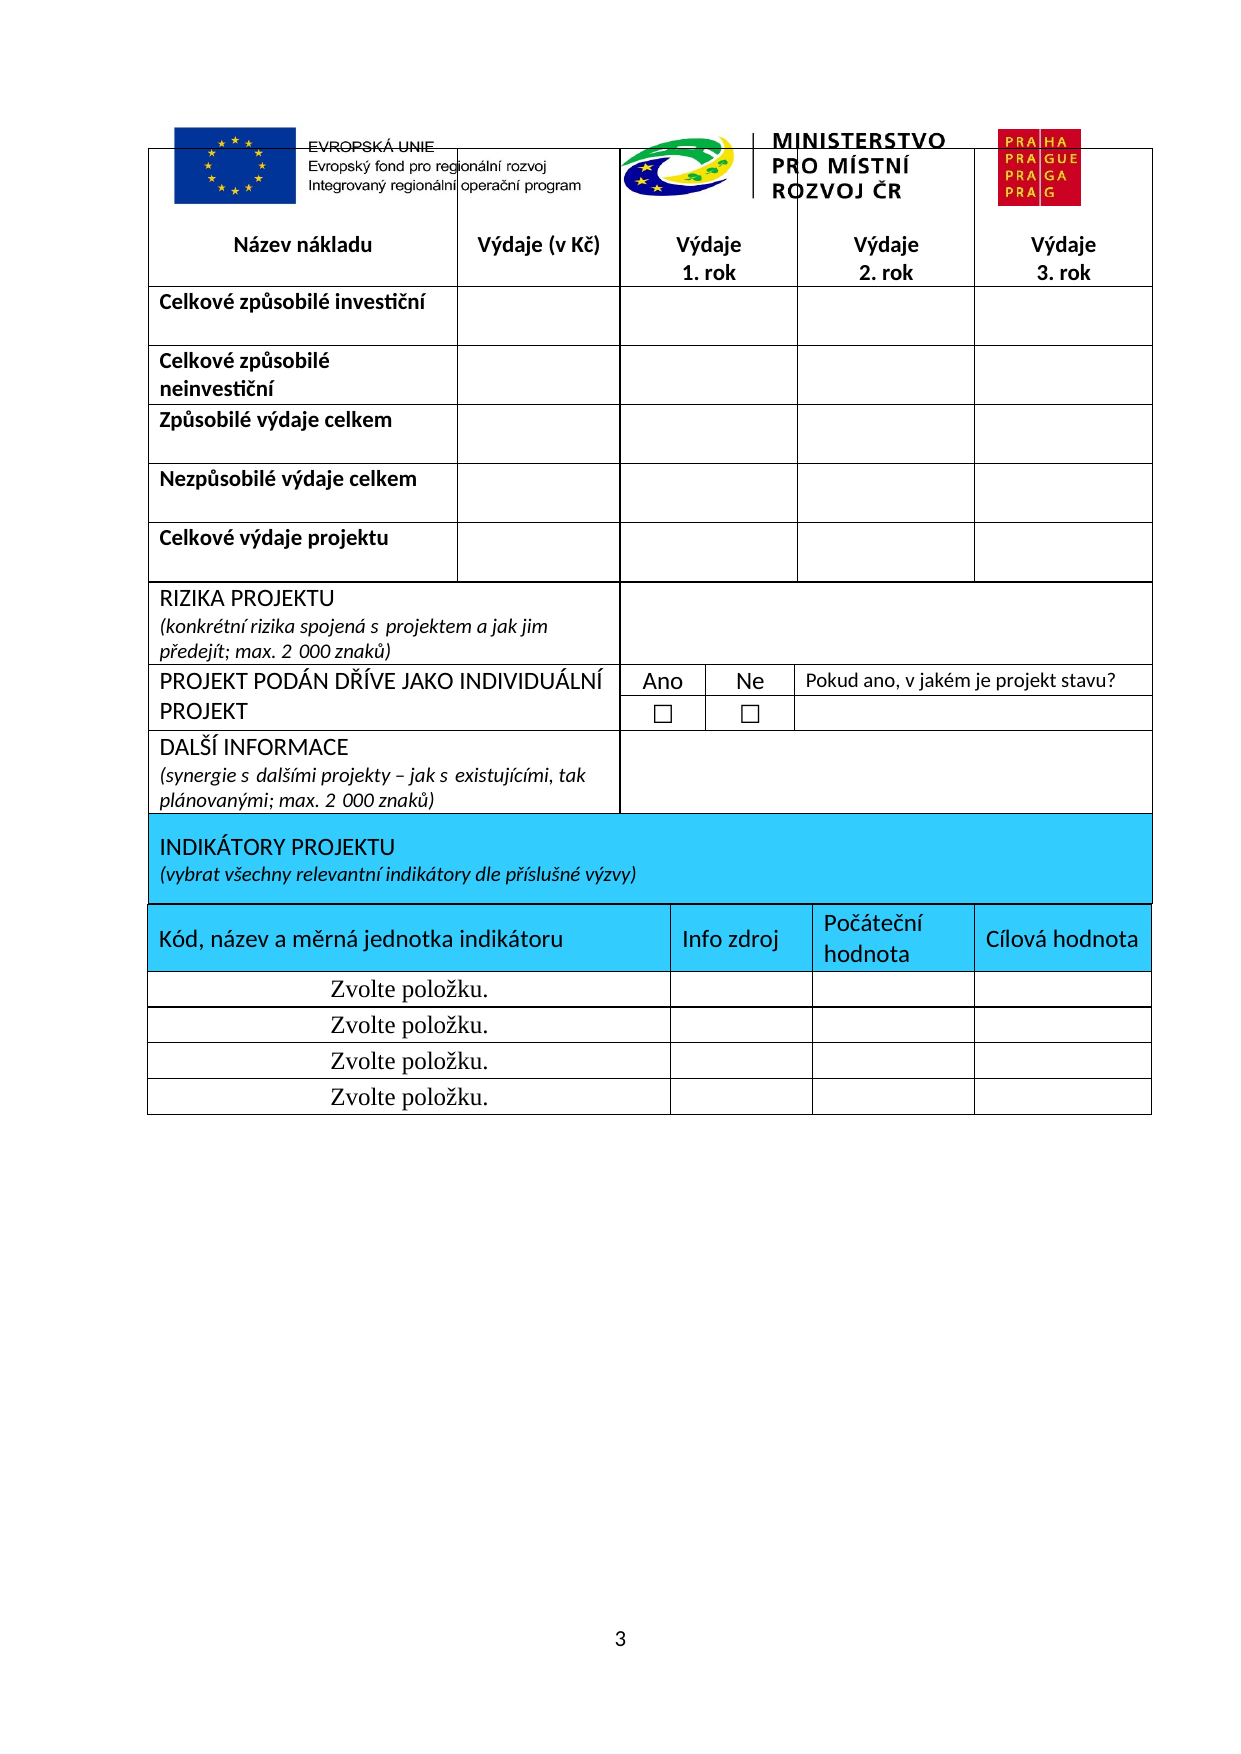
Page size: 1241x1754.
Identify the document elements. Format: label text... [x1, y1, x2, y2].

table_cell [798, 346, 974, 404]
table_cell [975, 405, 1152, 463]
table_cell [621, 405, 797, 463]
table_cell [975, 287, 1152, 345]
table_cell [458, 523, 619, 581]
table_cell [795, 696, 1152, 730]
table_cell [671, 1079, 812, 1113]
table_cell [621, 464, 797, 522]
table_cell Ne [706, 665, 794, 695]
table_cell [813, 1008, 974, 1042]
table_cell [798, 287, 974, 345]
table_cell [813, 1079, 974, 1113]
table_header Cílová hodnota [975, 905, 1151, 971]
picture [147, 101, 971, 148]
table_cell [671, 1008, 812, 1042]
table_cell Pokud ano, v jakém je projekt stavu? [795, 665, 1152, 695]
table_cell RIZIKA PROJEKTU (konkrétní rizika spojená s projektem a jak jim předejít; max. 2 000 znaků) [149, 583, 619, 664]
table_cell [813, 1043, 974, 1078]
table_cell [975, 1043, 1151, 1078]
table_cell [975, 346, 1152, 404]
table_cell [671, 1043, 812, 1078]
table_header Kód, název a měrná jednotka indikátoru [148, 905, 670, 971]
table_cell [458, 287, 619, 345]
table_cell [798, 464, 974, 522]
table_cell Název nákladu [149, 149, 457, 286]
table_cell Způsobilé výdaje celkem [149, 405, 457, 463]
table_cell DALŠÍ INFORMACE (synergie s dalšími projekty – jak s existujícími, tak plánovanými; max. 2 000 znaků) [149, 731, 619, 813]
table_cell Celkové výdaje projektu [149, 523, 457, 581]
table_cell [621, 287, 797, 345]
table_cell INDIKÁTORY PROJEKTU (vybrat všechny relevantní indikátory dle příslušné výzvy) [149, 814, 1152, 903]
table_cell [798, 523, 974, 581]
table_cell [458, 405, 619, 463]
table_cell Nezpůsobilé výdaje celkem [149, 464, 457, 522]
table_cell [458, 346, 619, 404]
table_cell [621, 346, 797, 404]
table_cell [975, 1008, 1151, 1042]
table_cell [975, 972, 1151, 1006]
table_cell Ano [621, 665, 705, 695]
table_cell [458, 464, 619, 522]
table_cell [798, 405, 974, 463]
table_cell [671, 972, 812, 1006]
table_cell [813, 972, 974, 1006]
table_cell Výdaje 1. rok [621, 149, 797, 286]
table_header Info zdroj [671, 905, 812, 971]
table_cell Celkové způsobilé neinvestiční [149, 346, 457, 404]
table_header Počáteční hodnota [813, 905, 974, 971]
table_cell [975, 523, 1152, 581]
table_cell [975, 1079, 1151, 1113]
table_cell PROJEKT PODÁN DŘÍVE JAKO INDIVIDUÁLNÍ PROJEKT [149, 665, 619, 730]
table_cell Výdaje 3. rok [975, 149, 1152, 286]
table_cell [621, 583, 1152, 664]
table_cell Výdaje (v Kč) [458, 149, 619, 286]
table_cell Celkové způsobilé investiční [149, 287, 457, 345]
picture [998, 129, 1081, 148]
table_cell [621, 731, 1152, 813]
table_cell [975, 464, 1152, 522]
table_cell Výdaje 2. rok [798, 149, 974, 286]
table_cell [621, 523, 797, 581]
